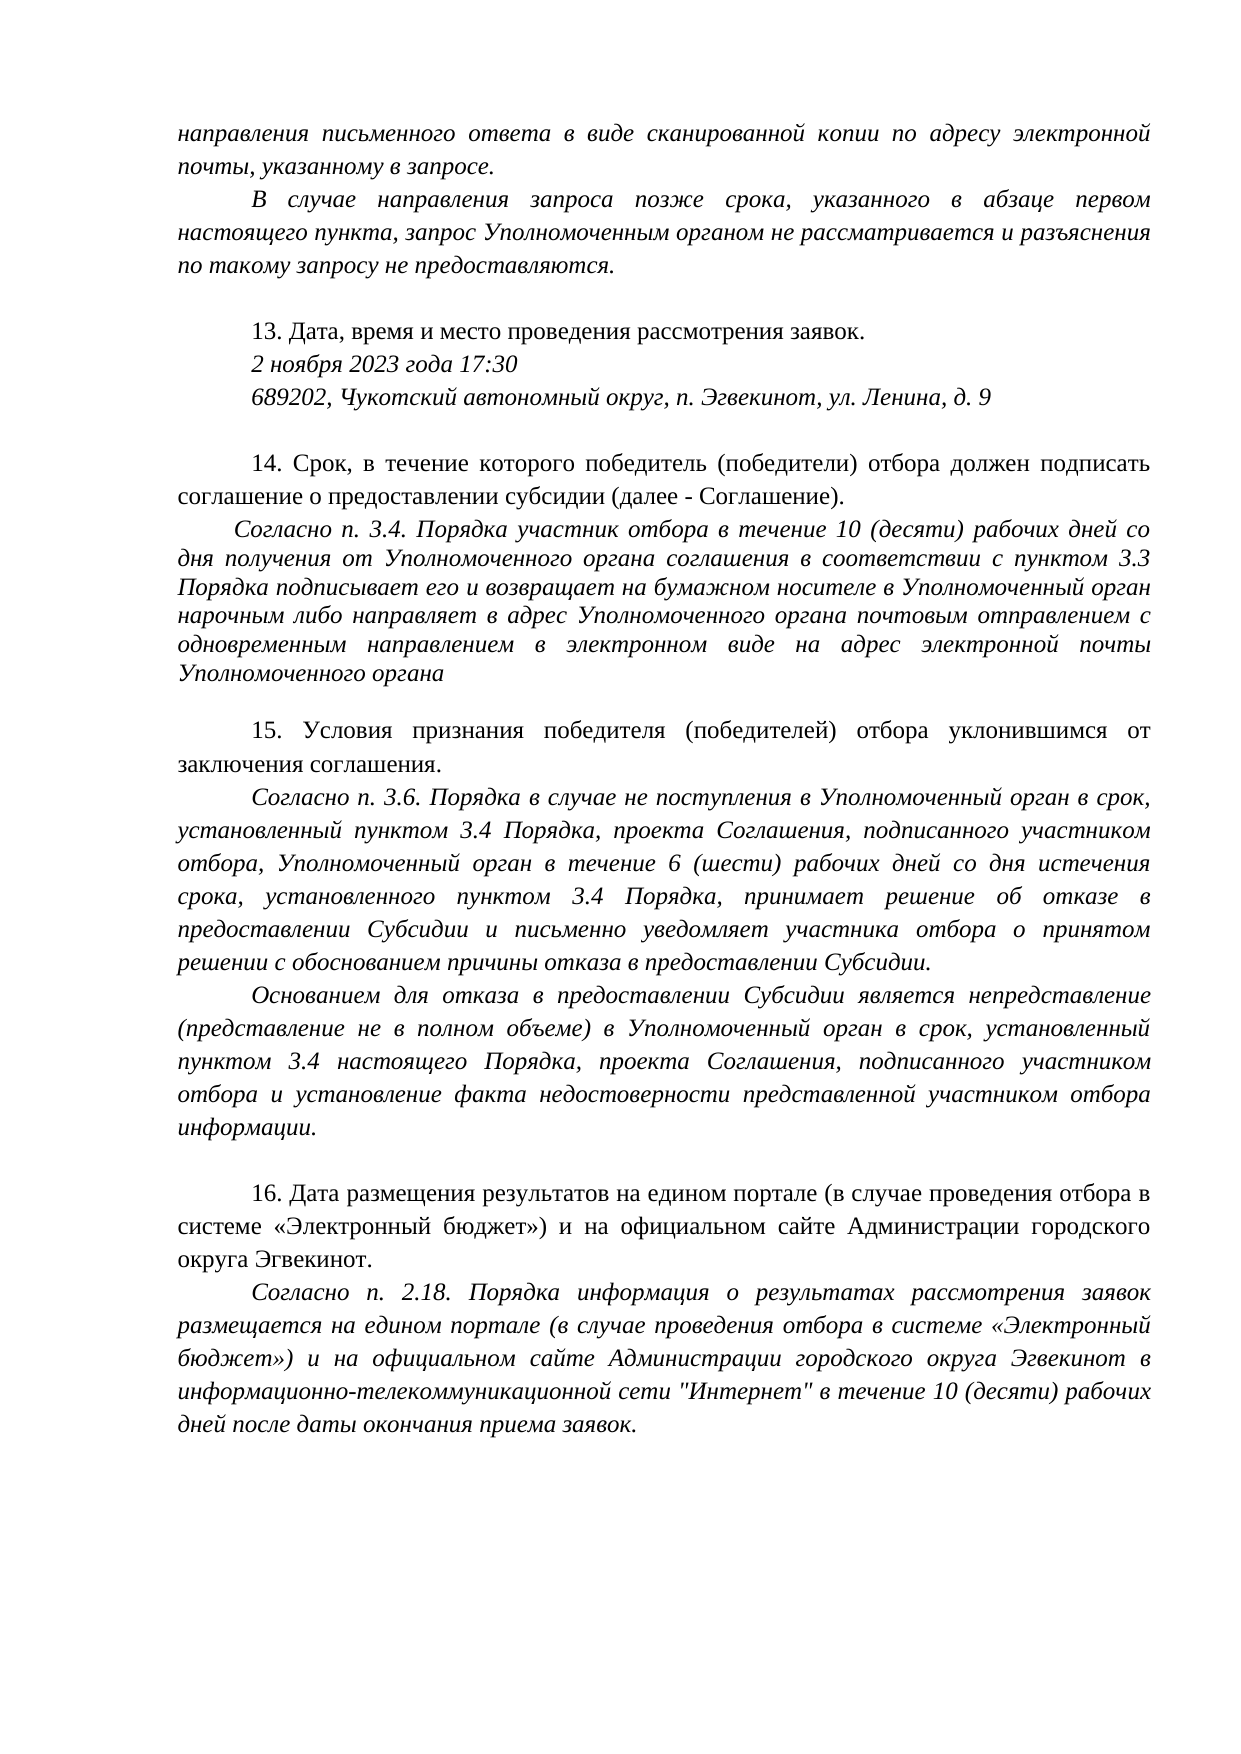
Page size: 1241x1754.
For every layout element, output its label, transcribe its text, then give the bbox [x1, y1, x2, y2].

text 14. Срок, в течение которого победитель (победители) отбора должен подписать соглашение о предоставлении субсидии (далее - Соглашение). [177, 448, 1152, 510]
text 15. Условия признания победителя (победителей) отбора уклонившимся от заключения соглашения. [177, 716, 1152, 777]
text Согласно п. 3.6. Порядка в случае не поступления в Уполномоченный орган в срок, установленный пунктом 3.4 Порядка, проекта Соглашения, подписанного участником отбора, Уполномоченный орган в течение 6 (шести) рабочих дней со дня истечения срока, установленного пунктом 3.4 Порядка, принимает решение об отказе в предоставлении Субсидии и письменно уведомляет участника отбора о принятом решении с обоснованием причины отказа в предоставлении Субсидии. [177, 782, 1152, 976]
text 13. Дата, время и место проведения рассмотрения заявок. [177, 316, 1152, 345]
text Основанием для отказа в предоставлении Субсидии является непредставление (представление не в полном объеме) в Уполномоченный орган в срок, установленный пунктом 3.4 настоящего Порядка, проекта Соглашения, подписанного участником отбора и установление факта недостоверности представленной участником отбора информации. [177, 980, 1152, 1141]
text 2 ноября 2023 года 17:30 [177, 349, 1152, 378]
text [177, 118, 1152, 180]
text В случае направления запроса позже срока, указанного в абзаце первом настоящего пункта, запрос Уполномоченным органом не рассматривается и разъяснения по такому запросу не предоставляются. [177, 184, 1152, 279]
text 689202, Чукотский автономный округ, п. Эгвекинот, ул. Ленина, д. 9 [177, 382, 1152, 411]
text 16. Дата размещения результатов на едином портале (в случае проведения отбора в системе «Электронный бюджет») и на официальном сайте Администрации городского округа Эгвекинот. [177, 1178, 1152, 1273]
text Согласно п. 2.18. Порядка информация о результатах рассмотрения заявок размещается на едином портале (в случае проведения отбора в системе «Электронный бюджет») и на официальном сайте Администрации городского округа Эгвекинот в информационно-телекоммуникационной сети "Интернет" в течение 10 (десяти) рабочих дней после даты окончания приема заявок. [177, 1277, 1152, 1438]
text Согласно п. 3.4. Порядка участник отбора в течение 10 (десяти) рабочих дней со дня получения от Уполномоченного органа соглашения в соответствии с пунктом 3.3 Порядка подписывает его и возвращает на бумажном носителе в Уполномоченный орган нарочным либо направляет в адрес Уполномоченного органа почтовым отправлением с одновременным направлением в электронном виде на адрес электронной почты Уполномоченного органа [177, 514, 1152, 687]
